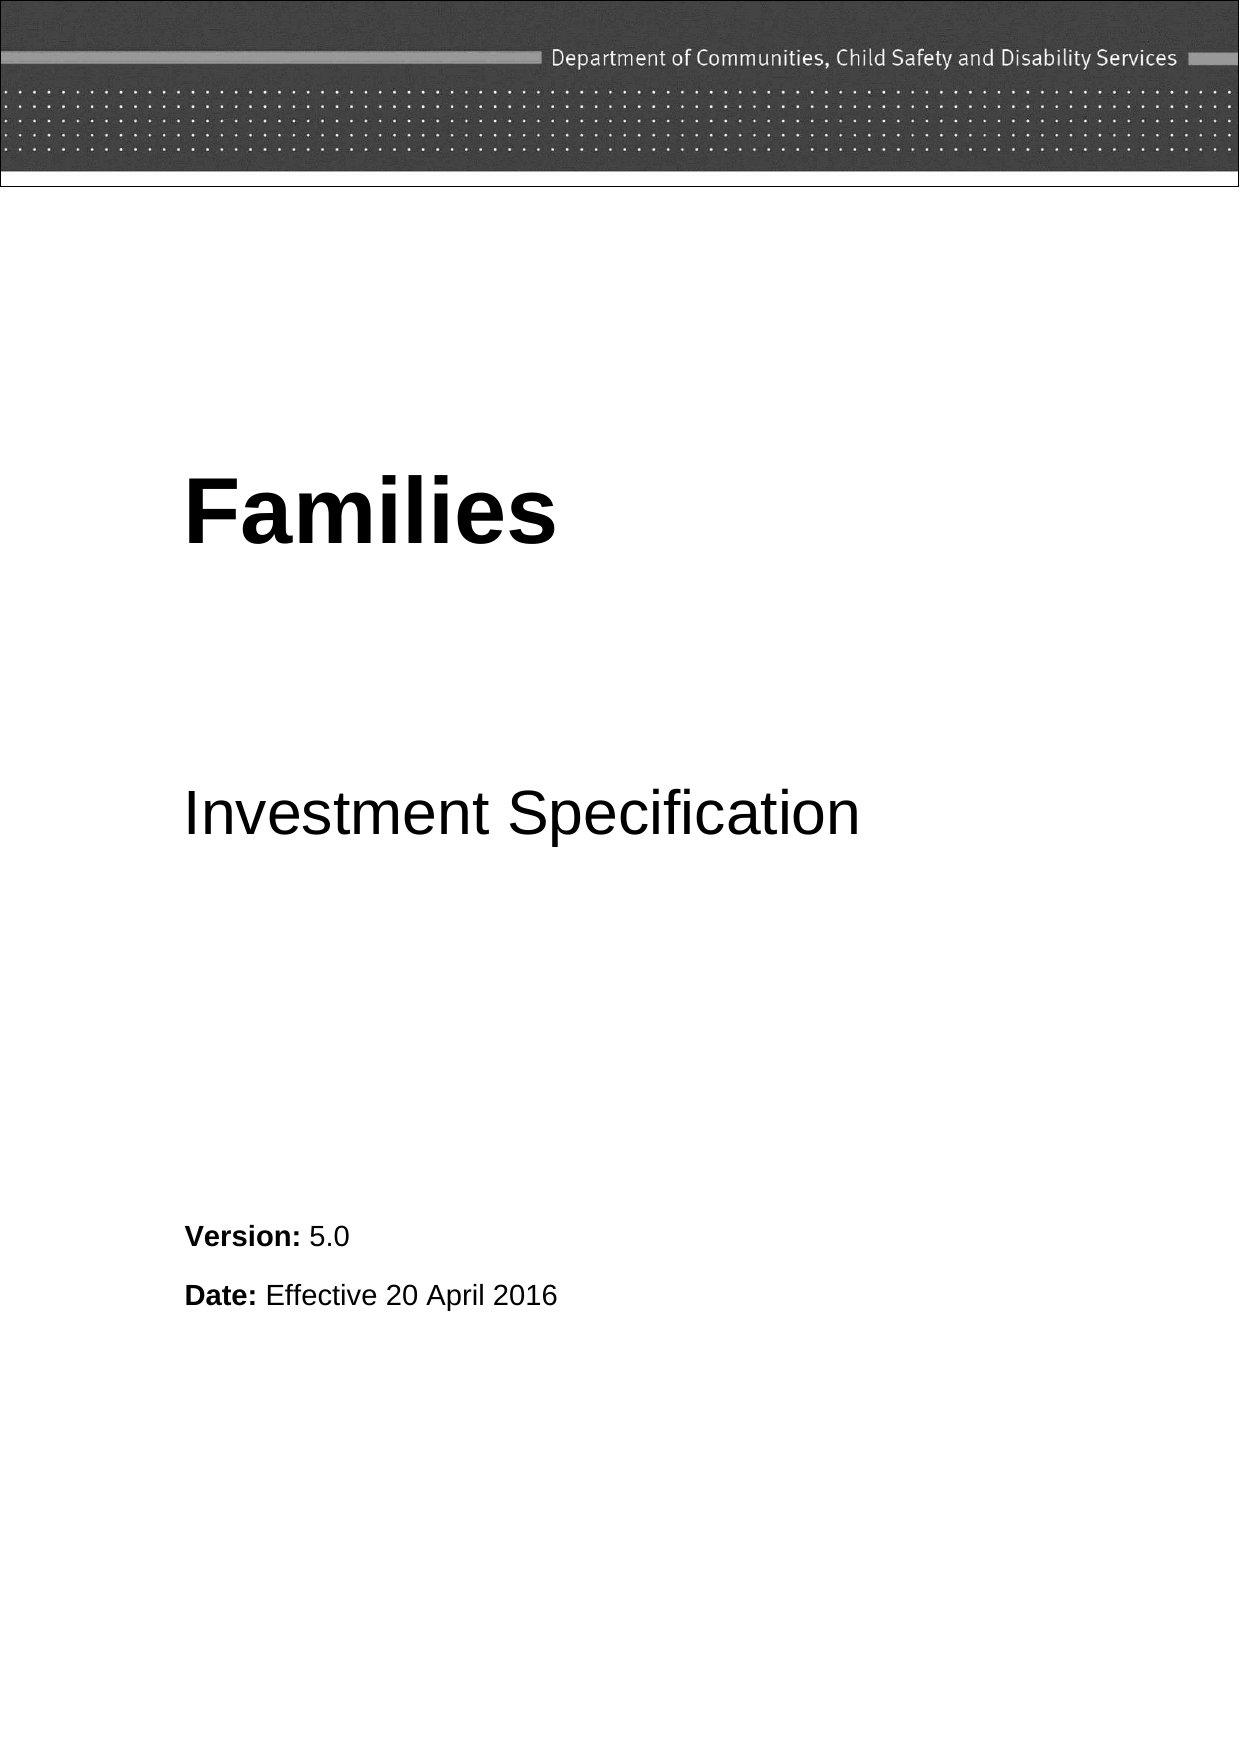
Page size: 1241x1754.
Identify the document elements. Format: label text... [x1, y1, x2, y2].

text Version: 5.0 [184, 1219, 1240, 1253]
text Investment Specification [183, 776, 1240, 848]
text Families [183, 459, 1240, 565]
picture [1, 1, 1238, 186]
text Date: Effective 20 April 2016 [184, 1278, 1240, 1311]
